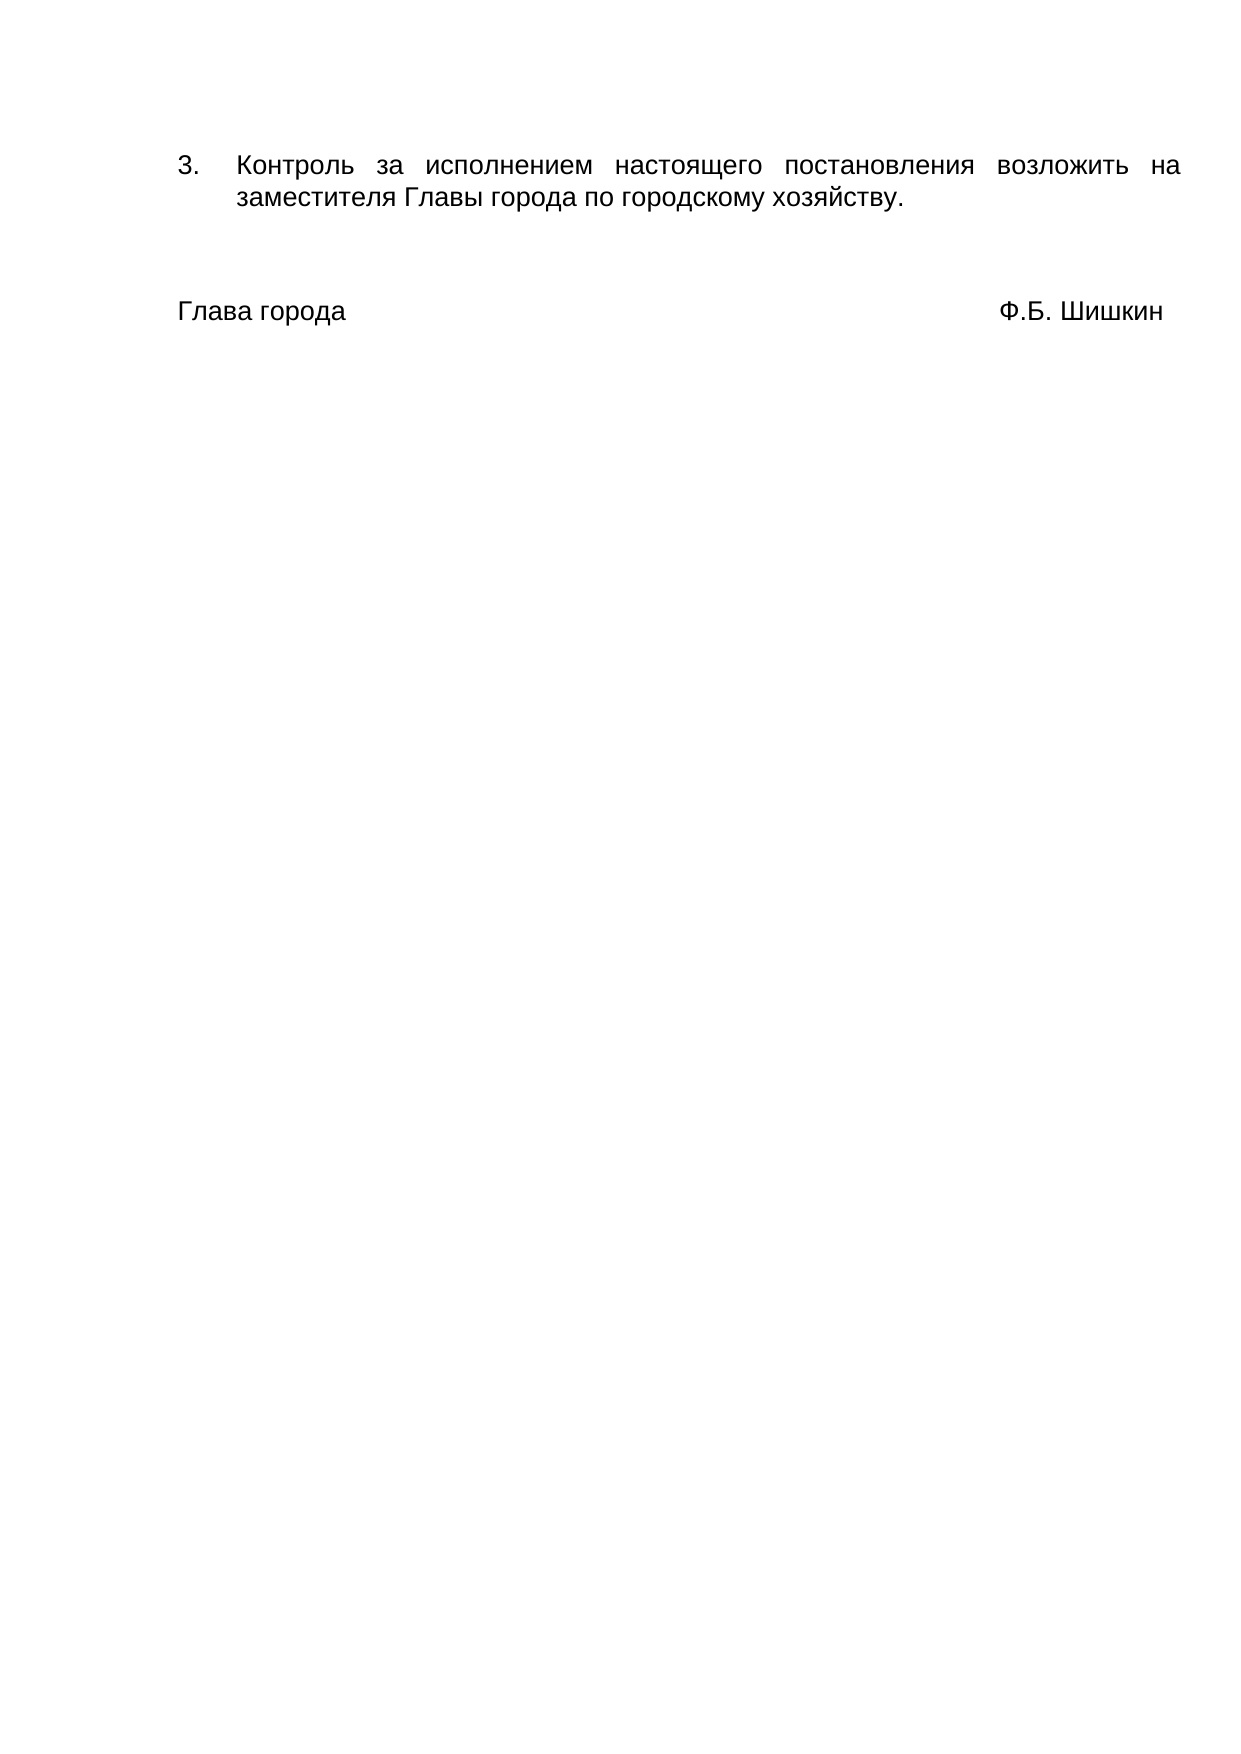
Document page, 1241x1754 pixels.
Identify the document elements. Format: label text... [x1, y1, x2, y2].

subtitle Глава города Ф.Б. Шишкин [177, 295, 1181, 326]
text 3. Контроль за исполнением настоящего постановления возложить на заместителя Главы города по городскому хозяйству. [177, 149, 1181, 212]
